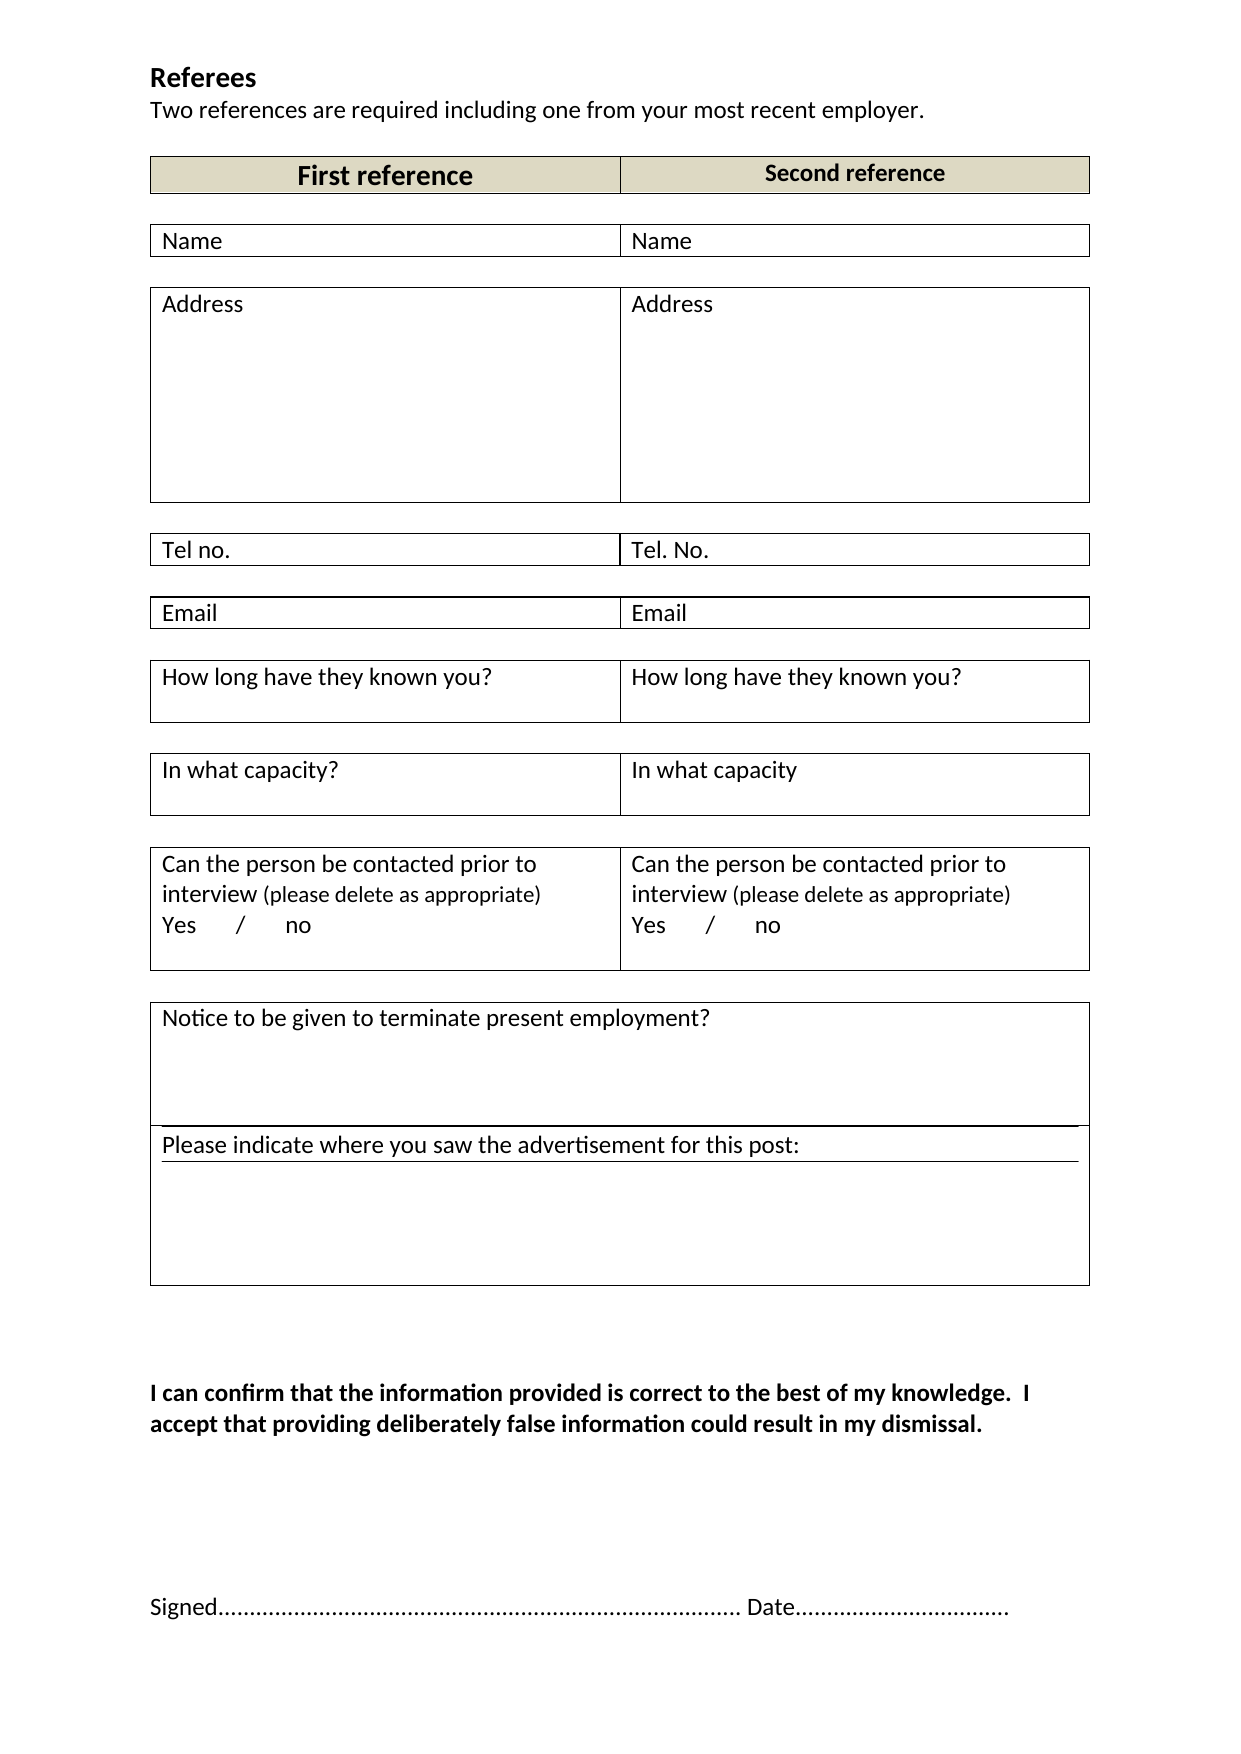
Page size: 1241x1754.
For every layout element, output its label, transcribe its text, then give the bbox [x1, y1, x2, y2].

table_header Tel. No. [621, 534, 1089, 565]
table_header First reference [151, 157, 620, 192]
table_header In what capacity [621, 754, 1089, 815]
table_header How long have they known you? [621, 661, 1089, 722]
table_header Name [621, 225, 1089, 256]
table_header Name [151, 225, 620, 256]
text Referees [150, 59, 1090, 95]
table_header How long have they known you? [151, 661, 620, 722]
table_header Address [621, 288, 1089, 502]
table_header Email [151, 598, 620, 628]
table_header In what capacity? [151, 754, 620, 815]
text Two references are required including one from your most recent employer. [150, 95, 1090, 125]
table_header Second reference [621, 157, 1089, 192]
table_header Can the person be contacted prior to interview (please delete as appropriate) Yes / no [621, 848, 1089, 970]
table_header Email [621, 598, 1089, 628]
text I can confirm that the information provided is correct to the best of my knowledge. I accept that providing deliberately false information could result in my dismissal. [150, 1377, 1090, 1438]
table_header Notice to be given to terminate present employment? [151, 1003, 1089, 1125]
table_cell Please indicate where you saw the advertisement for this post: [151, 1126, 1089, 1284]
table_header Tel no. [151, 534, 619, 565]
table_header Can the person be contacted prior to interview (please delete as appropriate) Yes / no [151, 848, 620, 970]
table_header Address [151, 288, 620, 502]
text Signed................................................................................... Date.................................. [150, 1591, 1090, 1621]
